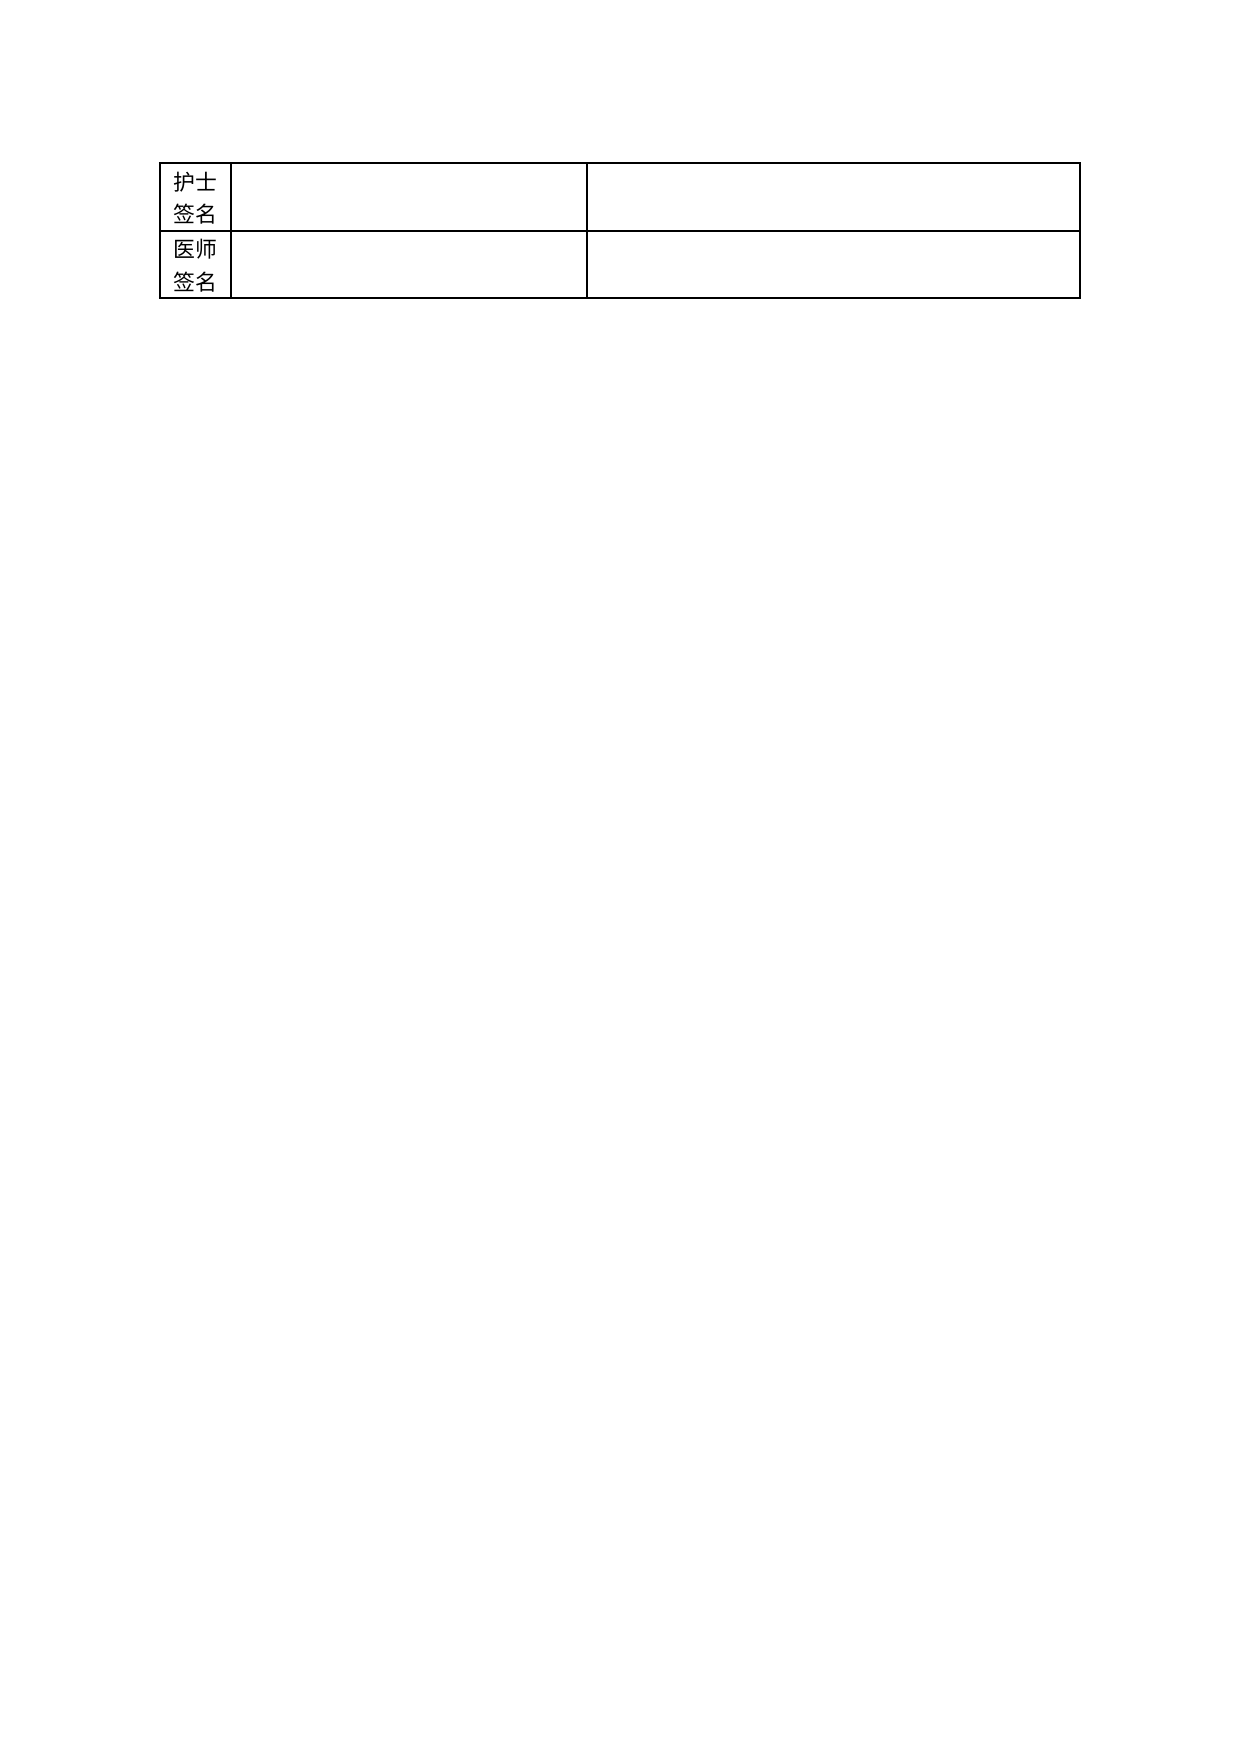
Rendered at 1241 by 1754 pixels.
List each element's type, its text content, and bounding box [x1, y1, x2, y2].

table_cell [588, 164, 1079, 230]
table_cell 护士 签名 [161, 164, 230, 230]
table_cell [232, 164, 586, 230]
table_cell [588, 232, 1079, 297]
table_cell [232, 232, 586, 297]
table_cell 医师 签名 [161, 232, 230, 297]
